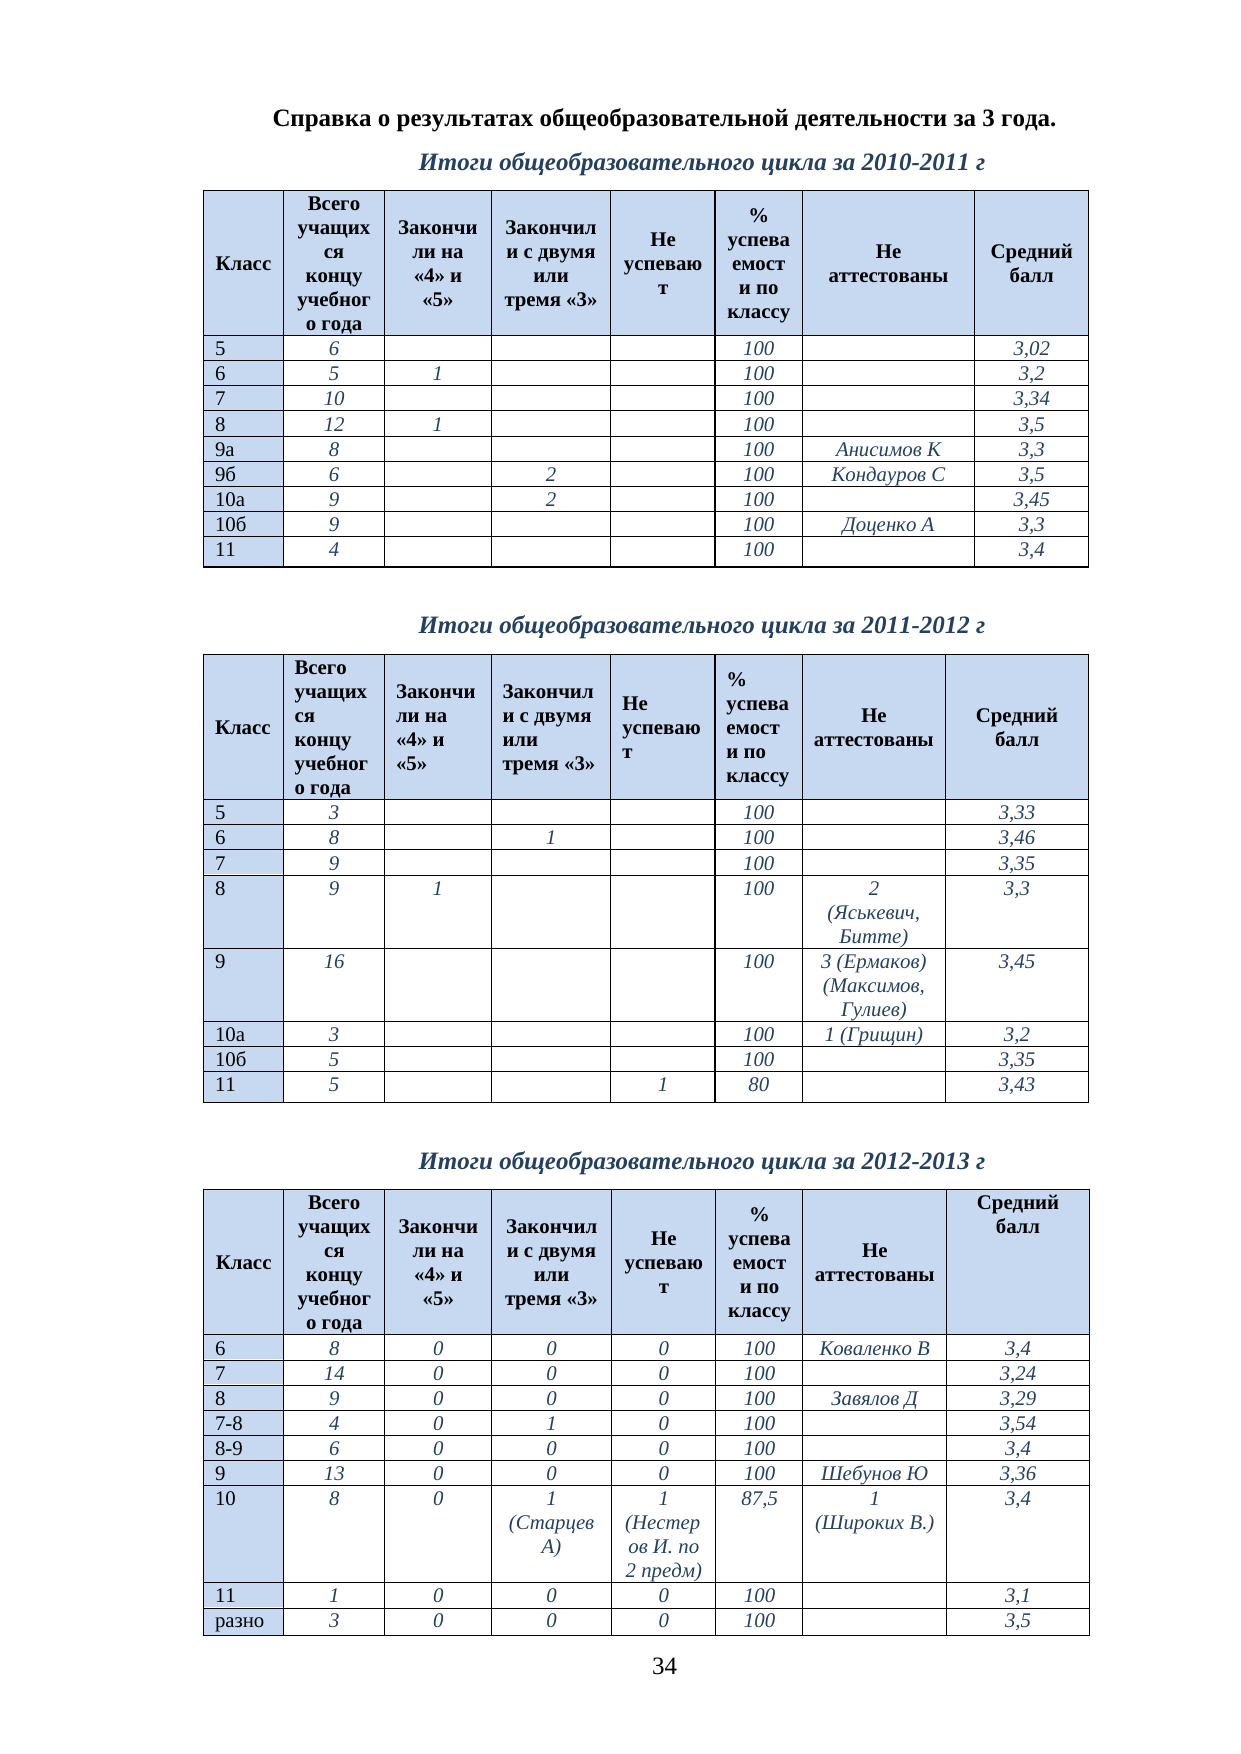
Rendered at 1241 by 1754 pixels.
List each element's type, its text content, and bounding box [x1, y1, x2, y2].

table_cell 100 [716, 1461, 802, 1485]
table_cell 3,29 [947, 1386, 1089, 1410]
table_header % успеваемости по классу [716, 191, 802, 335]
table_cell 1 (Широких В.) [803, 1486, 946, 1582]
table_cell [611, 512, 714, 536]
table_cell Анисимов К [803, 437, 974, 461]
table_cell [385, 462, 491, 486]
table_cell [492, 949, 610, 1021]
text Итоги общеобразовательного цикла за 2012-2013 г [252, 1146, 1152, 1174]
table_cell [611, 411, 714, 436]
table_cell 100 [716, 336, 802, 360]
table_cell 6 [284, 1436, 384, 1460]
table_cell 100 [716, 537, 802, 566]
table_cell 6 [284, 336, 384, 360]
table_cell [385, 1022, 491, 1046]
table_cell 11 [204, 537, 283, 566]
table_cell 0 [612, 1609, 715, 1635]
table_cell 7-8 [204, 1411, 283, 1435]
table_cell [385, 487, 491, 511]
table_cell 9 [204, 949, 283, 1021]
table_cell 10а [204, 1022, 283, 1046]
table_cell [492, 1072, 610, 1102]
table_cell 10б [204, 1047, 283, 1071]
table_cell 0 [492, 1609, 611, 1635]
table_cell [611, 1022, 714, 1046]
table_cell 0 [612, 1583, 715, 1607]
text Справка о результатах общеобразовательной деятельности за 3 года. [177, 103, 1152, 132]
table_cell 0 [612, 1411, 715, 1435]
table_header % успеваемости по классу [716, 655, 802, 799]
table_cell 2 (Яськевич, Битте) [803, 876, 945, 948]
table_cell 87,5 [716, 1486, 802, 1582]
table_cell [385, 825, 491, 849]
table_cell 0 [492, 1436, 611, 1460]
table_cell 9а [204, 437, 283, 461]
table_cell 3,46 [946, 825, 1088, 849]
table_cell 100 [716, 462, 802, 486]
table_cell [492, 336, 610, 360]
table_cell [803, 1583, 946, 1607]
table_cell 8 [284, 1486, 384, 1582]
table_cell [803, 411, 974, 436]
table_cell 11 [204, 1583, 283, 1607]
table_cell 8 [284, 825, 384, 849]
table_cell [611, 537, 714, 566]
table_cell 9 [284, 850, 384, 874]
table_cell 100 [716, 949, 802, 1021]
table_cell 8 [204, 876, 283, 948]
table_cell 0 [492, 1461, 611, 1485]
table_cell 0 [385, 1583, 491, 1607]
table_cell 3,45 [975, 487, 1088, 511]
table_cell [611, 1047, 714, 1071]
table_cell 3,33 [946, 800, 1088, 824]
table_cell [385, 949, 491, 1021]
text Итоги общеобразовательного цикла за 2010-2011 г [252, 147, 1152, 175]
table_cell 3 [284, 1609, 384, 1635]
table_header Закончили на «4» и «5» [385, 1190, 491, 1334]
table_cell [611, 336, 714, 360]
table_cell 0 [612, 1386, 715, 1410]
table_cell 3,35 [946, 1047, 1088, 1071]
table_cell 9б [204, 462, 283, 486]
table_cell 3,02 [975, 336, 1088, 360]
table_cell 10а [204, 487, 283, 511]
table_header Класс [204, 191, 283, 335]
table_cell 9 [284, 1386, 384, 1410]
table_cell 3,4 [947, 1436, 1089, 1460]
table_cell Завялов Д [803, 1386, 946, 1410]
table_cell [492, 411, 610, 436]
table_cell [803, 487, 974, 511]
table_cell [492, 1022, 610, 1046]
table_header Закончили на «4» и «5» [385, 655, 491, 799]
table_cell [611, 876, 714, 948]
table_cell 3,45 [946, 949, 1088, 1021]
table_cell 11 [204, 1072, 283, 1102]
table_cell 3,3 [975, 512, 1088, 536]
table_cell 3,4 [975, 537, 1088, 566]
table_cell 16 [284, 949, 384, 1021]
table_cell 1 [385, 361, 491, 385]
table_header Закончили с двумя или тремя «3» [492, 655, 610, 799]
table_cell [385, 1072, 491, 1102]
table_cell 8-9 [204, 1436, 283, 1460]
table_cell 4 [284, 537, 384, 566]
table_cell [611, 487, 714, 511]
table_cell 3,43 [946, 1072, 1088, 1102]
table_cell 5 [284, 361, 384, 385]
table_cell 12 [284, 411, 384, 436]
table_cell 0 [612, 1361, 715, 1384]
table_cell 4 [284, 1411, 384, 1435]
table_cell [385, 512, 491, 536]
table_cell [803, 1361, 946, 1384]
table_cell [803, 1072, 945, 1102]
table_cell 5 [204, 336, 283, 360]
table_cell 80 [716, 1072, 802, 1102]
table_cell [611, 850, 714, 874]
table_cell 1 [284, 1583, 384, 1607]
table_cell 8 [284, 437, 384, 461]
table_cell 100 [716, 1022, 802, 1046]
table_cell 100 [716, 800, 802, 824]
table_cell 8 [204, 1386, 283, 1410]
table_header Не успевают [611, 191, 714, 335]
table_cell 0 [385, 1461, 491, 1485]
table_cell 100 [716, 850, 802, 874]
table_cell 1 (Грищин) [803, 1022, 945, 1046]
table_cell 100 [716, 825, 802, 849]
table_cell [611, 437, 714, 461]
table_cell 0 [385, 1486, 491, 1582]
table_header Закончили на «4» и «5» [385, 191, 491, 335]
table_cell 9 [204, 1461, 283, 1485]
table_cell [611, 386, 714, 410]
table_cell 100 [716, 361, 802, 385]
table_cell 0 [612, 1461, 715, 1485]
table_cell [803, 336, 974, 360]
table_header Всего учащихся концу учебного года [284, 655, 384, 799]
table_cell 10 [284, 386, 384, 410]
table_cell 0 [612, 1436, 715, 1460]
table_cell 0 [385, 1609, 491, 1635]
table_cell [611, 949, 714, 1021]
table_cell 3,3 [975, 437, 1088, 461]
table_cell 100 [716, 1335, 802, 1359]
table_cell [803, 537, 974, 566]
table_cell Шебунов Ю [803, 1461, 946, 1485]
table_cell 5 [204, 800, 283, 824]
table_cell 1 (Нестеров И. по 2 предм) [612, 1486, 715, 1582]
table_cell [385, 386, 491, 410]
table_cell [492, 537, 610, 566]
table_cell 1 [385, 876, 491, 948]
table_cell [492, 800, 610, 824]
table_cell 100 [716, 876, 802, 948]
table_cell [611, 825, 714, 849]
table_header Не аттестованы [803, 1190, 946, 1334]
table_cell [611, 462, 714, 486]
table_cell 3 (Ермаков) (Максимов, Гулиев) [803, 949, 945, 1021]
table_header Класс [204, 655, 283, 799]
table_cell 3,5 [947, 1609, 1089, 1635]
table_cell 6 [284, 462, 384, 486]
table_header % успеваемости по классу [716, 1190, 802, 1334]
table_cell 8 [204, 411, 283, 436]
table_cell [385, 800, 491, 824]
table_cell 3,5 [975, 411, 1088, 436]
table_cell Коваленко В [803, 1335, 946, 1359]
table_cell 6 [204, 361, 283, 385]
table_cell [611, 361, 714, 385]
table_cell 5 [284, 1072, 384, 1102]
table_cell 1 [611, 1072, 714, 1102]
table_cell 100 [716, 1609, 802, 1635]
table_cell 100 [716, 1436, 802, 1460]
table_cell разноур [204, 1609, 283, 1635]
table_cell 3,5 [975, 462, 1088, 486]
table_cell 100 [716, 1047, 802, 1071]
table_cell 100 [716, 411, 802, 436]
table_cell [803, 825, 945, 849]
table_header Всего учащихся концу учебного года [284, 1190, 384, 1334]
table_cell [803, 1436, 946, 1460]
table_cell 0 [492, 1583, 611, 1607]
table_cell 100 [716, 1386, 802, 1410]
table_cell 6 [204, 825, 283, 849]
text Итоги общеобразовательного цикла за 2011-2012 г [252, 611, 1152, 639]
table_cell [385, 850, 491, 874]
table_cell 0 [492, 1386, 611, 1410]
table_cell 3,54 [947, 1411, 1089, 1435]
table_cell [492, 437, 610, 461]
table_cell 3,3 [946, 876, 1088, 948]
table_cell 1 (Старцев А) [492, 1486, 611, 1582]
table_header Средний балл [975, 191, 1088, 335]
table_cell 3,34 [975, 386, 1088, 410]
table_cell Доценко А [803, 512, 974, 536]
table_cell [385, 537, 491, 566]
table_cell 0 [385, 1411, 491, 1435]
table_cell [492, 876, 610, 948]
table_cell [492, 512, 610, 536]
table_cell 3,2 [975, 361, 1088, 385]
table_cell [803, 850, 945, 874]
table_cell 0 [385, 1436, 491, 1460]
table_header Всего учащихся концу учебного года [284, 191, 384, 335]
table_cell 100 [716, 512, 802, 536]
table_cell 3 [284, 1022, 384, 1046]
table_cell 9 [284, 512, 384, 536]
table_cell [803, 800, 945, 824]
table_cell 13 [284, 1461, 384, 1485]
table_cell 100 [716, 487, 802, 511]
table_cell [492, 1047, 610, 1071]
table_cell 0 [492, 1335, 611, 1359]
table_header Средний балл [946, 655, 1088, 799]
table_cell 8 [284, 1335, 384, 1359]
table_cell 0 [612, 1335, 715, 1359]
table_cell 2 [492, 487, 610, 511]
table_cell 100 [716, 386, 802, 410]
table_header Не успевают [611, 655, 714, 799]
table_cell [385, 437, 491, 461]
table_cell 0 [385, 1335, 491, 1359]
table_cell 100 [716, 1361, 802, 1384]
table_cell [492, 850, 610, 874]
table_cell 0 [492, 1361, 611, 1384]
table_cell 3,4 [947, 1486, 1089, 1582]
table_cell 100 [716, 1411, 802, 1435]
table_cell [492, 361, 610, 385]
table_cell 7 [204, 386, 283, 410]
table_cell [803, 1609, 946, 1635]
table_cell 10 [204, 1486, 283, 1582]
table_cell [385, 336, 491, 360]
table_cell [492, 386, 610, 410]
table_cell [803, 1411, 946, 1435]
table_cell 3,24 [947, 1361, 1089, 1384]
table_cell 7 [204, 850, 283, 874]
table_cell [803, 386, 974, 410]
table_cell 3,1 [947, 1583, 1089, 1607]
table_cell [803, 361, 974, 385]
table_cell 1 [385, 411, 491, 436]
table_header Не аттестованы [803, 655, 945, 799]
table_cell 0 [385, 1386, 491, 1410]
table_cell [803, 1047, 945, 1071]
table_cell 100 [716, 437, 802, 461]
table_header Не аттестованы [803, 191, 974, 335]
table_cell 3,36 [947, 1461, 1089, 1485]
table_header Закончили с двумя или тремя «3» [492, 191, 610, 335]
table_cell 1 [492, 1411, 611, 1435]
table_cell 0 [385, 1361, 491, 1384]
table_header Закончили с двумя или тремя «3» [492, 1190, 611, 1334]
table_cell 9 [284, 487, 384, 511]
table_cell 3,4 [947, 1335, 1089, 1359]
table_cell 14 [284, 1361, 384, 1384]
table_cell 10б [204, 512, 283, 536]
table_cell [611, 800, 714, 824]
table_cell 1 [492, 825, 610, 849]
table_header Класс [204, 1190, 283, 1334]
table_cell 100 [716, 1583, 802, 1607]
table_header Не успевают [612, 1190, 715, 1334]
table_cell 3 [284, 800, 384, 824]
table_cell 9 [284, 876, 384, 948]
table_cell [385, 1047, 491, 1071]
table_cell 3,2 [946, 1022, 1088, 1046]
table_header Средний балл [947, 1190, 1089, 1334]
table_cell 6 [204, 1335, 283, 1359]
table_cell 5 [284, 1047, 384, 1071]
table_cell Кондауров С [803, 462, 974, 486]
table_cell 3,35 [946, 850, 1088, 874]
table_cell 7 [204, 1361, 283, 1384]
table_cell 2 [492, 462, 610, 486]
